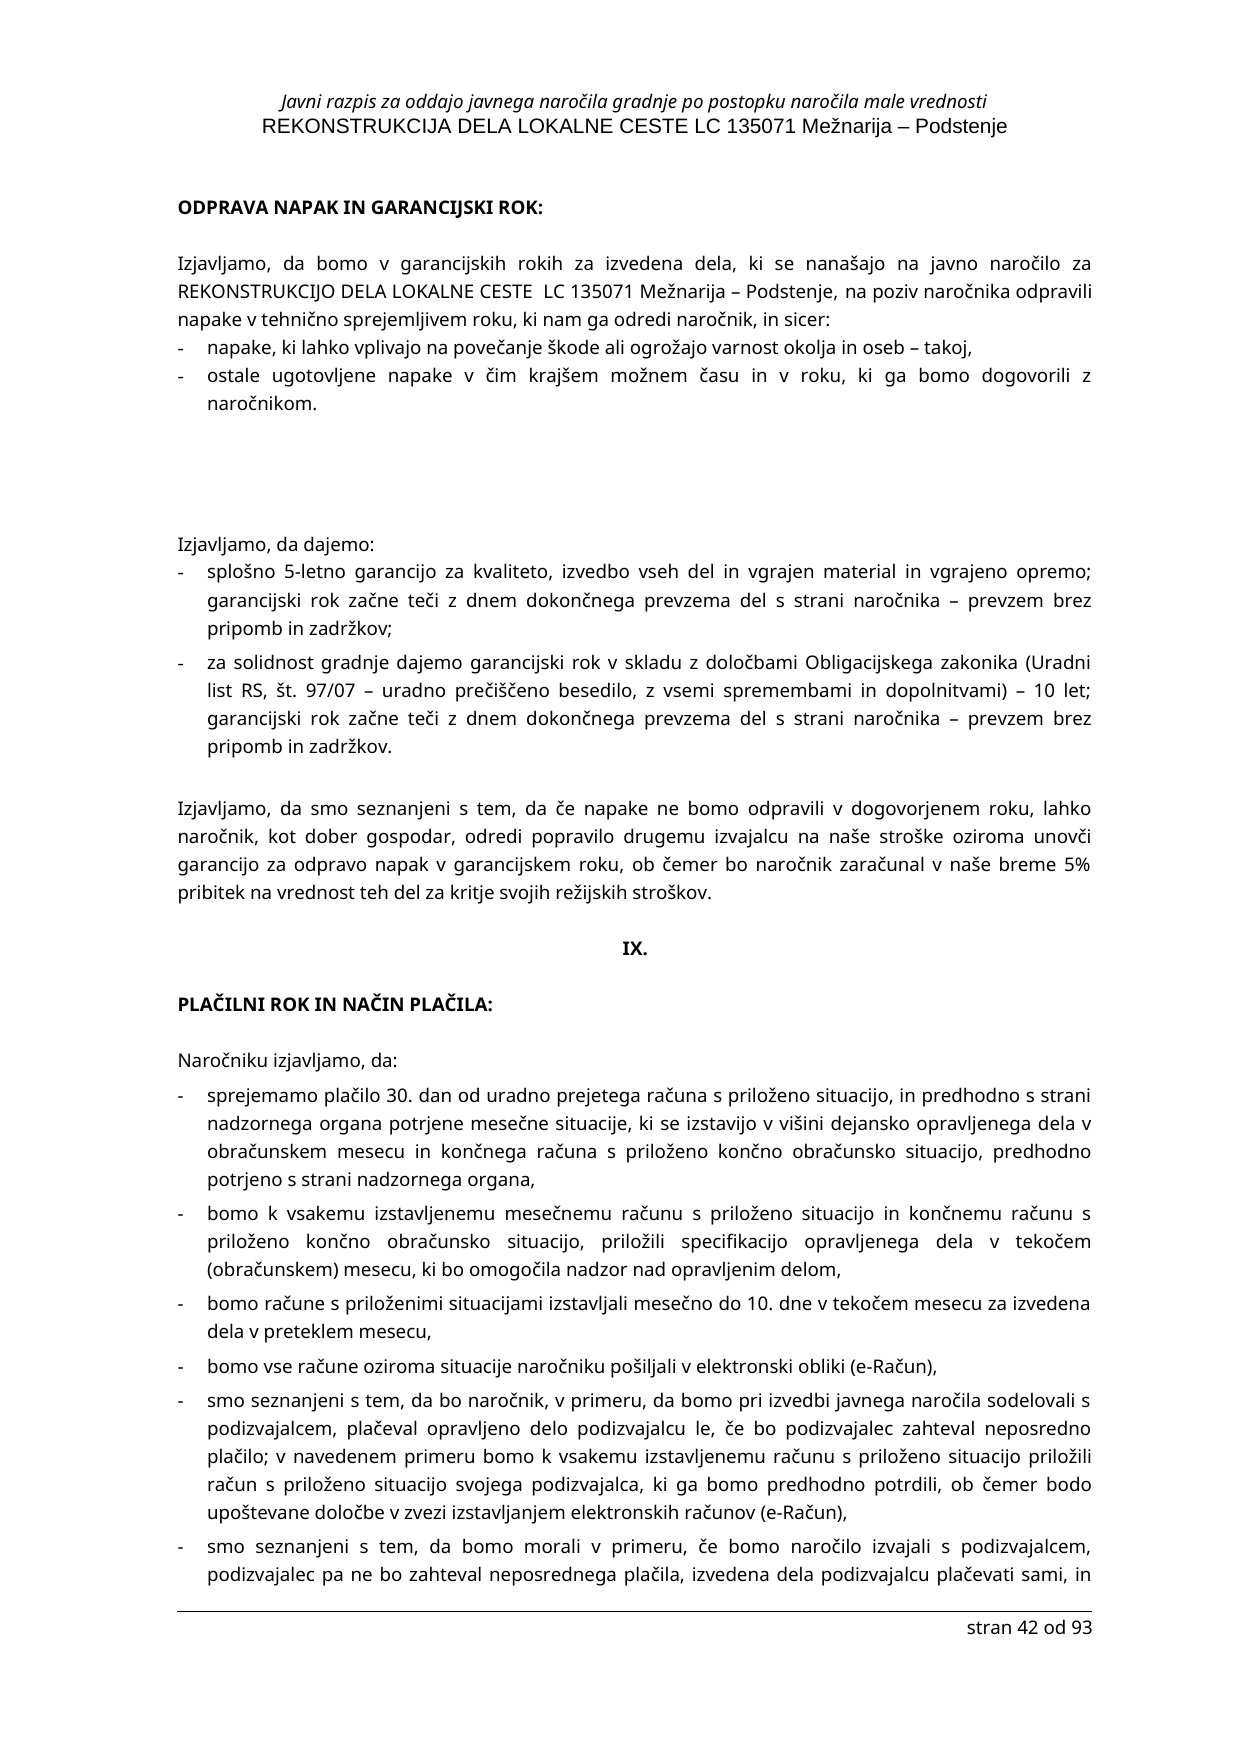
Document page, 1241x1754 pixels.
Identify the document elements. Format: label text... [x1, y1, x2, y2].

text ODPRAVA NAPAK IN GARANCIJSKI ROK: [177, 194, 1092, 220]
text PLAČILNI ROK IN NAČIN PLAČILA: [177, 992, 1092, 1017]
text IX. [177, 936, 1092, 961]
text Izjavljamo, da bomo v garancijskih rokih za izvedena dela, ki se nanašajo na javno naročilo za REKONSTRUKCIJO DELA LOKALNE CESTE LC 135071 Mežnarija – Podstenje, na poziv naročnika odpravili napake v tehnično sprejemljivem roku, ki nam ga odredi naročnik, in sicer: [177, 251, 1092, 332]
list bomo vse račune oziroma situacije naročniku pošiljali v elektronski obliki (e-Račun), [177, 1353, 1092, 1378]
text Izjavljamo, da dajemo: [177, 531, 1092, 556]
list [177, 1533, 1092, 1587]
list sprejemamo plačilo 30. dan od uradno prejetega računa s priloženo situacijo, in predhodno s strani nadzornega organa potrjene mesečne situacije, ki se izstavijo v višini dejansko opravljenega dela v obračunskem mesecu in končnega računa s priloženo končno obračunsko situacijo, predhodno potrjeno s strani nadzornega organa, [177, 1082, 1092, 1192]
text Izjavljamo, da smo seznanjeni s tem, da če napake ne bomo odpravili v dogovorjenem roku, lahko naročnik, kot dober gospodar, odredi popravilo drugemu izvajalcu na naše stroške oziroma unovči garancijo za odpravo napak v garancijskem roku, ob čemer bo naročnik zaračunal v naše breme 5% pribitek na vrednost teh del za kritje svojih režijskih stroškov. [177, 796, 1092, 905]
list napake, ki lahko vplivajo na povečanje škode ali ogrožajo varnost okolja in oseb – takoj, [177, 335, 1092, 360]
list ostale ugotovljene napake v čim krajšem možnem času in v roku, ki ga bomo dogovorili z naročnikom. [177, 363, 1092, 416]
list bomo k vsakemu izstavljenemu mesečnemu računu s priloženo situacijo in končnemu računu s priloženo končno obračunsko situacijo, priložili specifikacijo opravljenega dela v tekočem (obračunskem) mesecu, ki bo omogočila nadzor nad opravljenim delom, [177, 1200, 1092, 1282]
list smo seznanjeni s tem, da bo naročnik, v primeru, da bomo pri izvedbi javnega naročila sodelovali s podizvajalcem, plačeval opravljeno delo podizvajalcu le, če bo podizvajalec zahteval neposredno plačilo; v navedenem primeru bomo k vsakemu izstavljenemu računu s priloženo situacijo priložili račun s priloženo situacijo svojega podizvajalca, ki ga bomo predhodno potrdili, ob čemer bodo upoštevane določbe v zvezi izstavljanjem elektronskih računov (e-Račun), [177, 1387, 1092, 1525]
list bomo račune s priloženimi situacijami izstavljali mesečno do 10. dne v tekočem mesecu za izvedena dela v preteklem mesecu, [177, 1291, 1092, 1344]
list splošno 5-letno garancijo za kvaliteto, izvedbo vseh del in vgrajen material in vgrajeno opremo; garancijski rok začne teči z dnem dokončnega prevzema del s strani naročnika – prevzem brez pripomb in zadržkov; [177, 559, 1092, 640]
text Naročniku izjavljamo, da: [177, 1048, 1092, 1073]
list za solidnost gradnje dajemo garancijski rok v skladu z določbami Obligacijskega zakonika (Uradni list RS, št. 97/07 – uradno prečiščeno besedilo, z vsemi spremembami in dopolnitvami) – 10 let; garancijski rok začne teči z dnem dokončnega prevzema del s strani naročnika – prevzem brez pripomb in zadržkov. [177, 649, 1092, 759]
